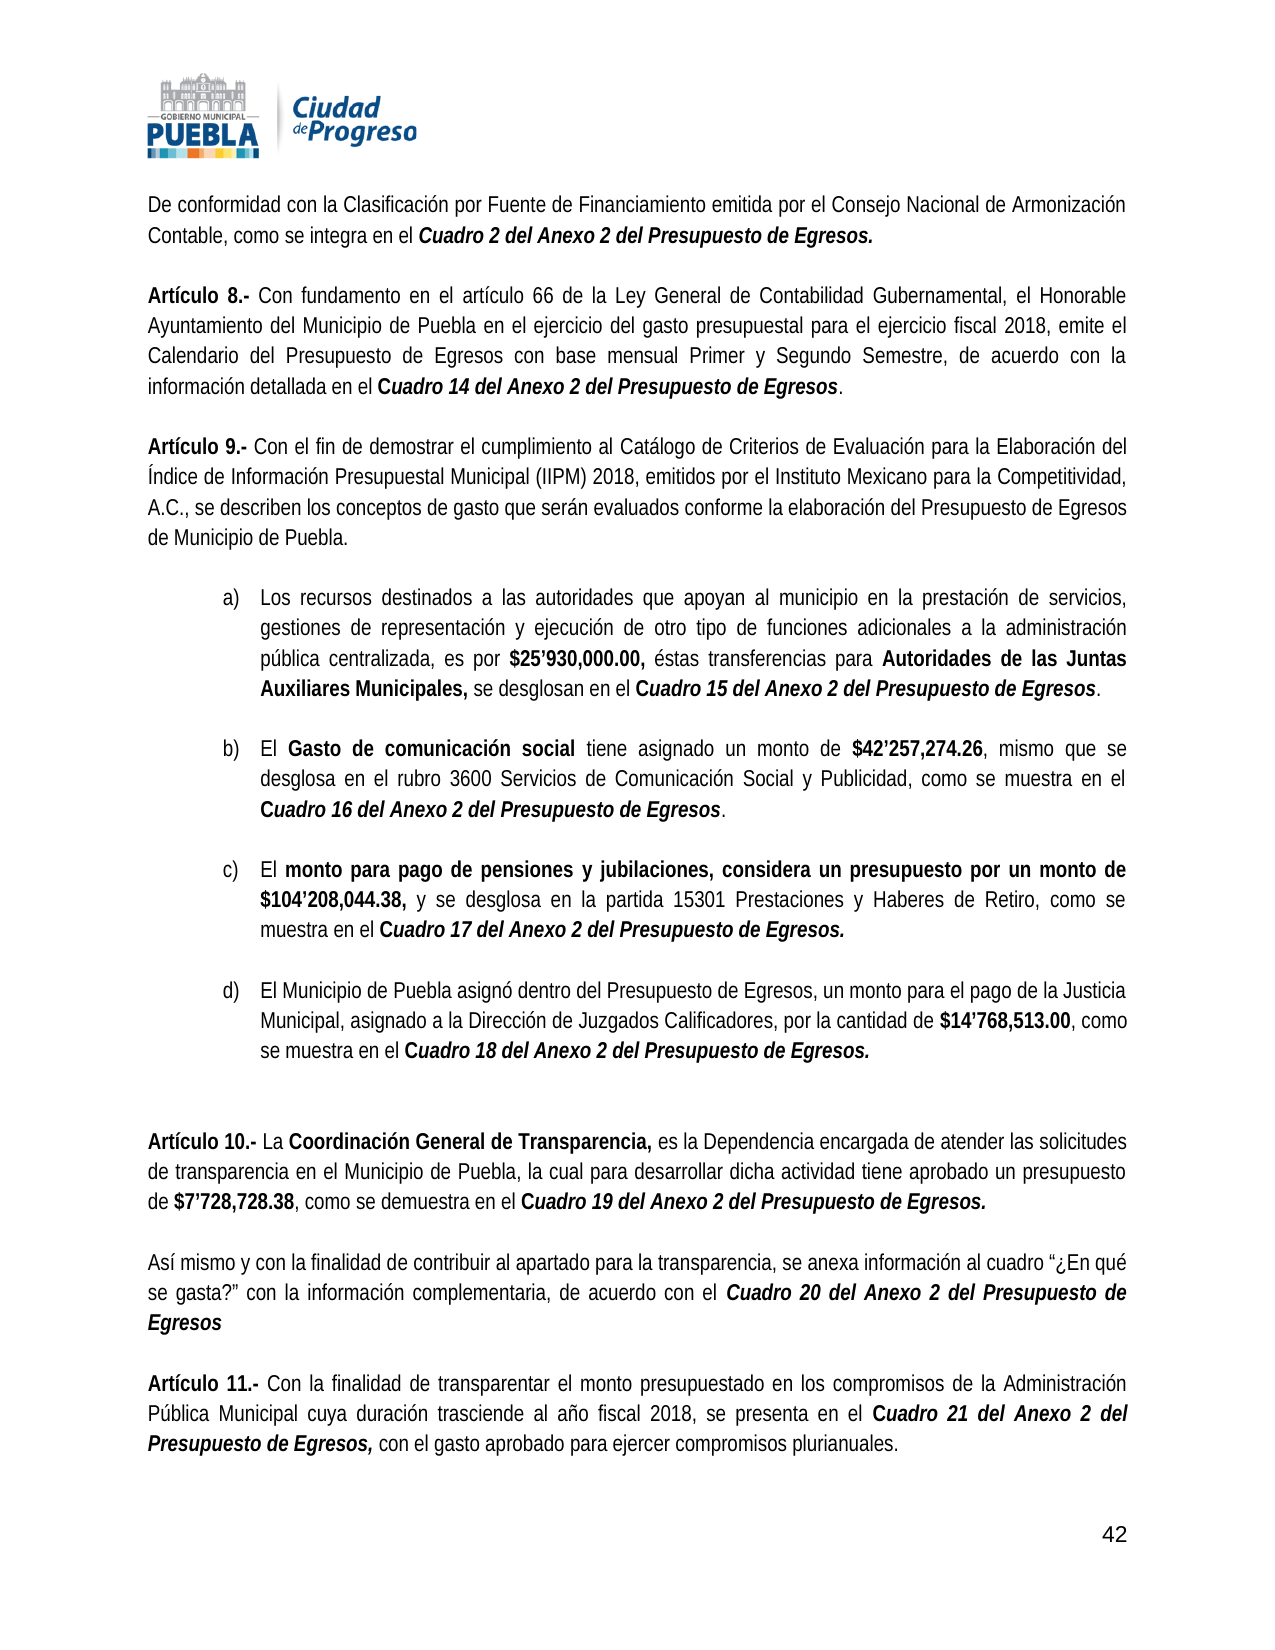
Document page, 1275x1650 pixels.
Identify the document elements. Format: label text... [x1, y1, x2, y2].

text Artículo 11.- Con la finalidad de transparentar el monto presupuestado en los compromisos de la Administración Pública Municipal cuya duración trasciende al año fiscal 2018, se presenta en el Cuadro 21 del Anexo 2 del Presupuesto de Egresos, con el gasto aprobado para ejercer compromisos plurianuales. [148, 1369, 1127, 1456]
text Así mismo y con la finalidad de contribuir al apartado para la transparencia, se anexa información al cuadro “¿En qué se gasta?” con la información complementaria, de acuerdo con el Cuadro 20 del Anexo 2 del Presupuesto de Egresos [148, 1249, 1127, 1335]
text De conformidad con la Clasificación por Fuente de Financiamiento emitida por el Consejo Nacional de Armonización Contable, como se integra en el Cuadro 2 del Anexo 2 del Presupuesto de Egresos. [148, 191, 1127, 248]
text Artículo 9.- Con el fin de demostrar el cumplimiento al Catálogo de Criterios de Evaluación para la Elaboración del Índice de Información Presupuestal Municipal (IIPM) 2018, emitidos por el Instituto Mexicano para la Competitividad, A.C., se describen los conceptos de gasto que serán evaluados conforme la elaboración del Presupuesto de Egresos de Municipio de Puebla. [148, 433, 1127, 550]
picture [147, 73, 417, 162]
text Artículo 10.- La Coordinación General de Transparencia, es la Dependencia encargada de atender las solicitudes de transparencia en el Municipio de Puebla, la cual para desarrollar dicha actividad tiene aprobado un presupuesto de $7’728,728.38, como se demuestra en el Cuadro 19 del Anexo 2 del Presupuesto de Egresos. [148, 1128, 1127, 1214]
list Los recursos destinados a las autoridades que apoyan al municipio en la prestación de servicios, gestiones de representación y ejecución de otro tipo de funciones adicionales a la administración pública centralizada, es por $25’930,000.00, éstas transferencias para Autoridades de las Juntas Auxiliares Municipales, se desglosan en el Cuadro 15 del Anexo 2 del Presupuesto de Egresos. [223, 584, 1127, 701]
list El Gasto de comunicación social tiene asignado un monto de $42’257,274.26, mismo que se desglosa en el rubro 3600 Servicios de Comunicación Social y Publicidad, como se muestra en el Cuadro 16 del Anexo 2 del Presupuesto de Egresos. [223, 735, 1127, 822]
list El Municipio de Puebla asignó dentro del Presupuesto de Egresos, un monto para el pago de la Justicia Municipal, asignado a la Dirección de Juzgados Calificadores, por la cantidad de $14’768,513.00, como se muestra en el Cuadro 18 del Anexo 2 del Presupuesto de Egresos. [223, 977, 1127, 1063]
list El monto para pago de pensiones y jubilaciones, considera un presupuesto por un monto de $104’208,044.38, y se desglosa en la partida 15301 Prestaciones y Haberes de Retiro, como se muestra en el Cuadro 17 del Anexo 2 del Presupuesto de Egresos. [223, 856, 1127, 943]
text Artículo 8.- Con fundamento en el artículo 66 de la Ley General de Contabilidad Gubernamental, el Honorable Ayuntamiento del Municipio de Puebla en el ejercicio del gasto presupuestal para el ejercicio fiscal 2018, emite el Calendario del Presupuesto de Egresos con base mensual Primer y Segundo Semestre, de acuerdo con la información detallada en el Cuadro 14 del Anexo 2 del Presupuesto de Egresos. [148, 282, 1127, 399]
